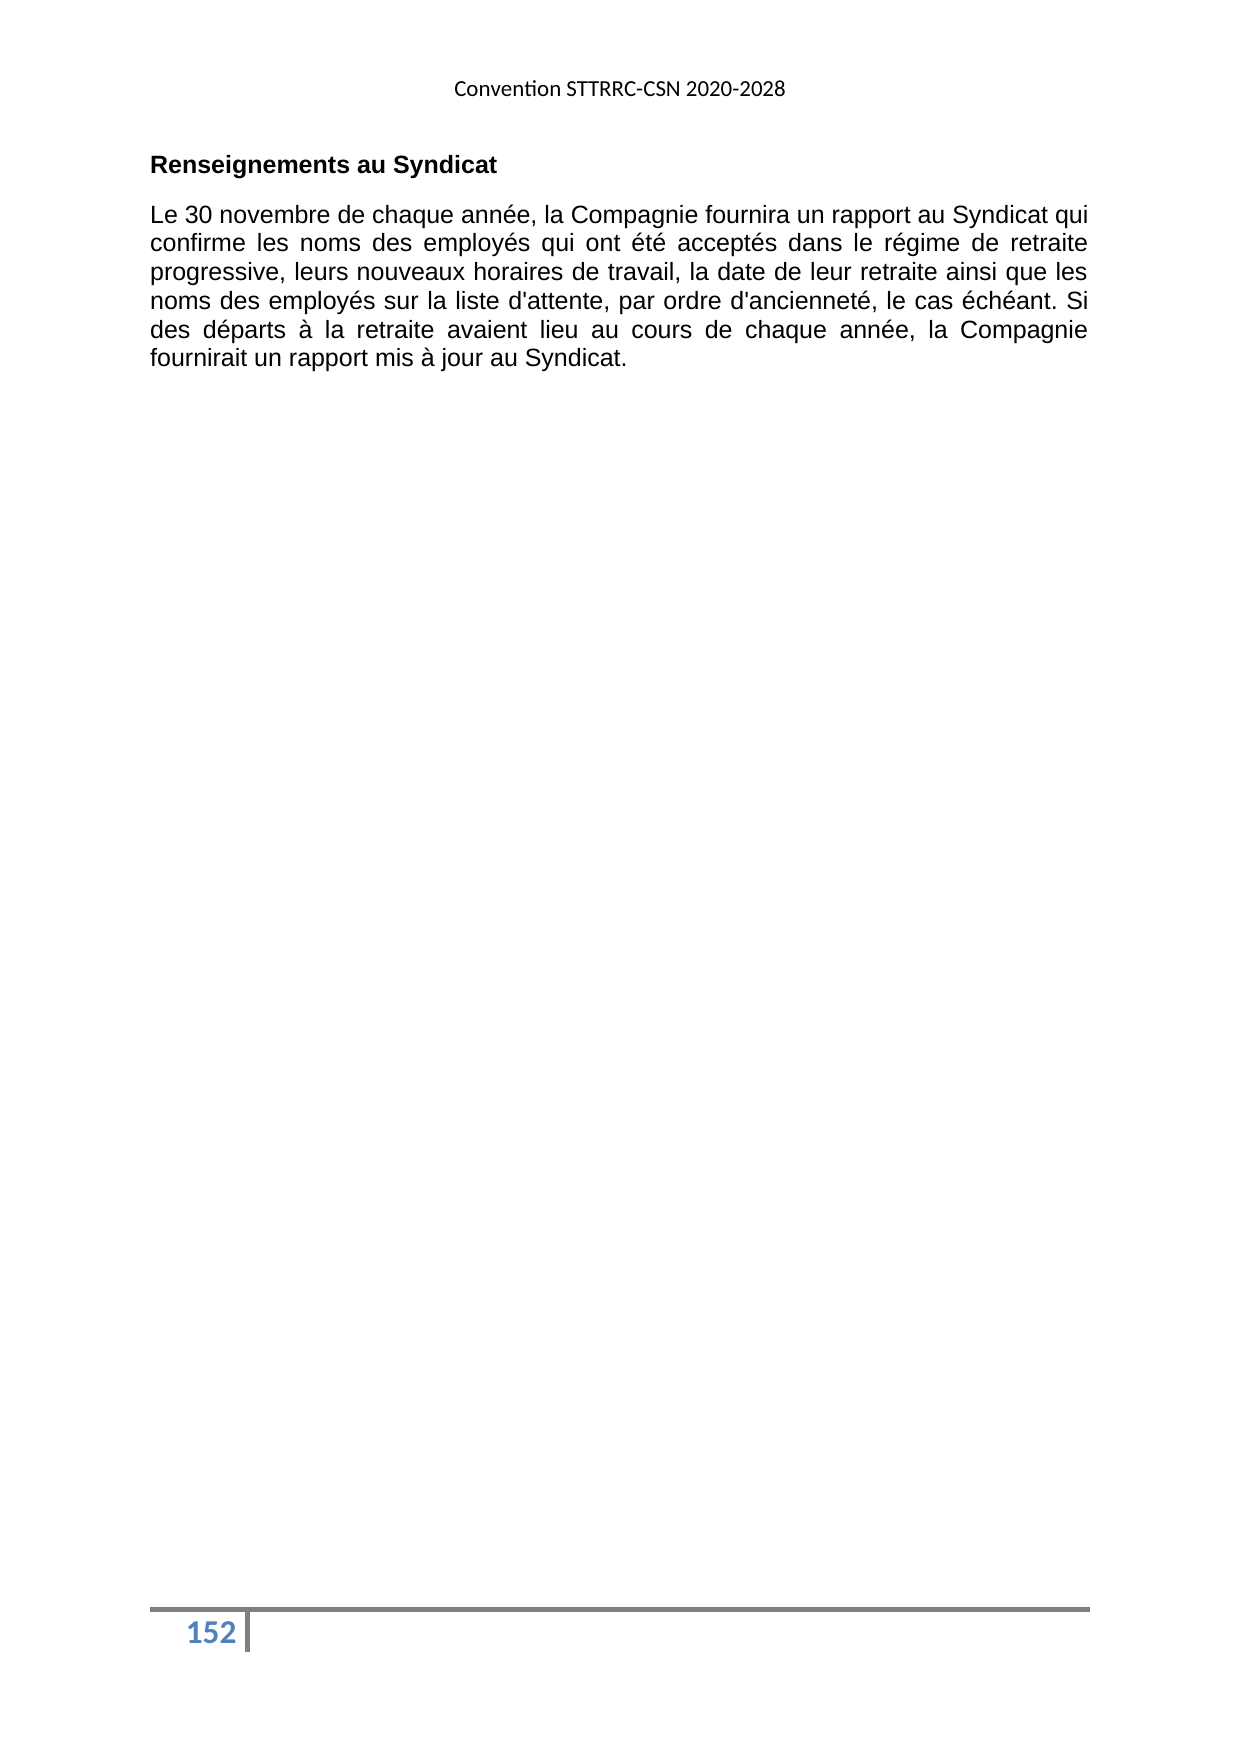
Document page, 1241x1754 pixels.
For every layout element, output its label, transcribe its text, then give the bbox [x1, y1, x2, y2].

text Le 30 novembre de chaque année, la Compagnie fournira un rapport au Syndicat qui confirme les noms des employés qui ont été acceptés dans le régime de retraite progressive, leurs nouveaux horaires de travail, la date de leur retraite ainsi que les noms des employés sur la liste d'attente, par ordre d'ancienneté, le cas échéant. Si des départs à la retraite avaient lieu au cours de chaque année, la Compagnie fournirait un rapport mis à jour au Syndicat. [150, 199, 1090, 372]
text Renseignements au Syndicat [150, 150, 1090, 179]
